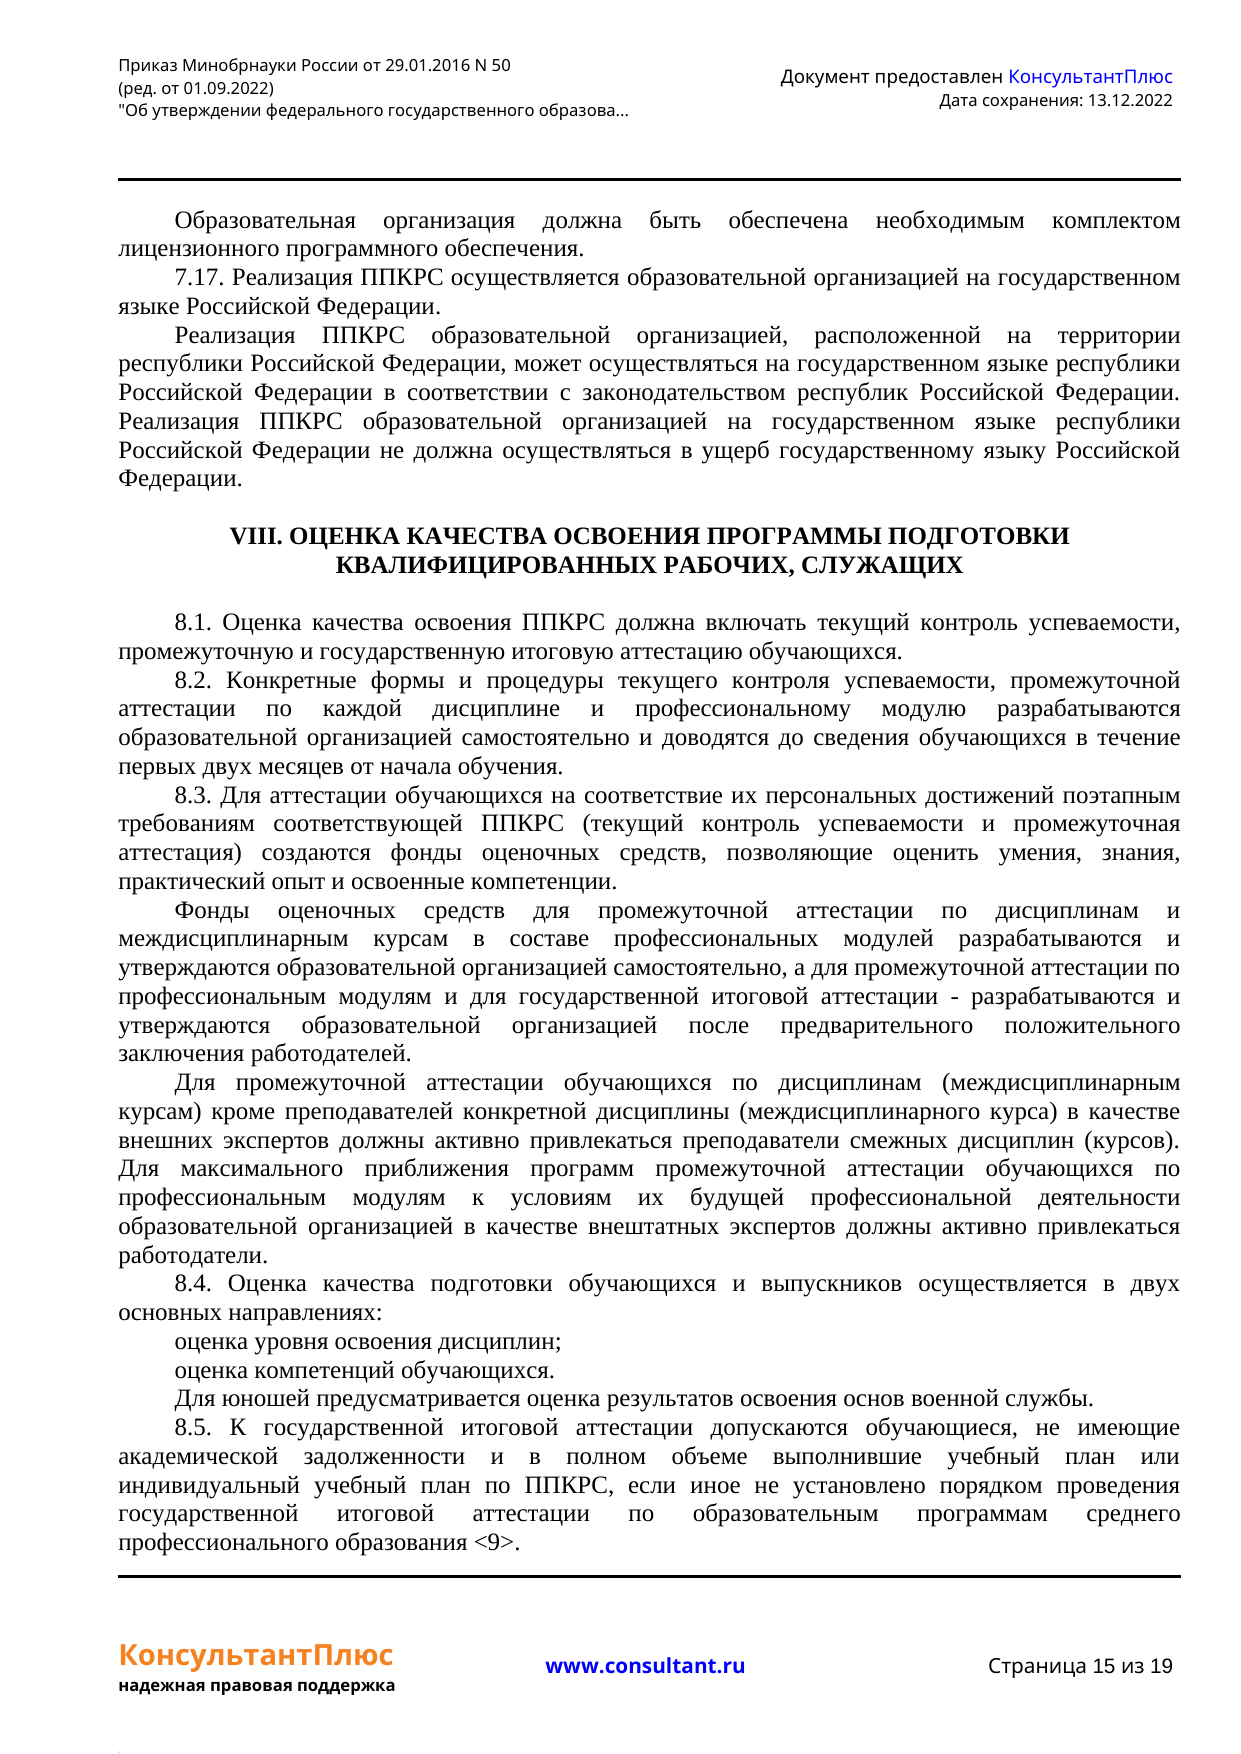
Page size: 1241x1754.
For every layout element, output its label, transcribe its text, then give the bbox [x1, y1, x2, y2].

text Для промежуточной аттестации обучающихся по дисциплинам (междисциплинарным курсам) кроме преподавателей конкретной дисциплины (междисциплинарного курса) в качестве внешних экспертов должны активно привлекаться преподаватели смежных дисциплин (курсов). Для максимального приближения программ промежуточной аттестации обучающихся по профессиональным модулям к условиям их будущей профессиональной деятельности образовательной организацией в качестве внештатных экспертов должны активно привлекаться работодатели. [118, 1067, 1181, 1268]
text 8.3. Для аттестации обучающихся на соответствие их персональных достижений поэтапным требованиям соответствующей ППКРС (текущий контроль успеваемости и промежуточная аттестация) создаются фонды оценочных средств, позволяющие оценить умения, знания, практический опыт и освоенные компетенции. [118, 780, 1181, 895]
title VIII. ОЦЕНКА КАЧЕСТВА ОСВОЕНИЯ ПРОГРАММЫ ПОДГОТОВКИ [118, 521, 1181, 550]
text 7.17. Реализация ППКРС осуществляется образовательной организацией на государственном языке Российской Федерации. [118, 262, 1181, 320]
text оценка компетенций обучающихся. [118, 1355, 1181, 1383]
text 8.2. Конкретные формы и процедуры текущего контроля успеваемости, промежуточной аттестации по каждой дисциплине и профессиональному модулю разрабатываются образовательной организацией самостоятельно и доводятся до сведения обучающихся в течение первых двух месяцев от начала обучения. [118, 665, 1181, 780]
title КВАЛИФИЦИРОВАННЫХ РАБОЧИХ, СЛУЖАЩИХ [118, 550, 1181, 578]
text Образовательная организация должна быть обеспечена необходимым комплектом лицензионного программного обеспечения. [118, 205, 1181, 262]
text 8.5. К государственной итоговой аттестации допускаются обучающиеся, не имеющие академической задолженности и в полном объеме выполнившие учебный план или индивидуальный учебный план по ППКРС, если иное не установлено порядком проведения государственной итоговой аттестации по образовательным программам среднего профессионального образования <9>. [118, 1412, 1181, 1556]
text Для юношей предусматривается оценка результатов освоения основ военной службы. [118, 1383, 1181, 1412]
text Фонды оценочных средств для промежуточной аттестации по дисциплинам и междисциплинарным курсам в составе профессиональных модулей разрабатываются и утверждаются образовательной организацией самостоятельно, а для промежуточной аттестации по профессиональным модулям и для государственной итоговой аттестации - разрабатываются и утверждаются образовательной организацией после предварительного положительного заключения работодателей. [118, 895, 1181, 1067]
text 8.1. Оценка качества освоения ППКРС должна включать текущий контроль успеваемости, промежуточную и государственную итоговую аттестацию обучающихся. [118, 607, 1181, 665]
text 8.4. Оценка качества подготовки обучающихся и выпускников осуществляется в двух основных направлениях: [118, 1268, 1181, 1326]
text оценка уровня освоения дисциплин; [118, 1326, 1181, 1355]
text Реализация ППКРС образовательной организацией, расположенной на территории республики Российской Федерации, может осуществляться на государственном языке республики Российской Федерации в соответствии с законодательством республик Российской Федерации. Реализация ППКРС образовательной организацией на государственном языке республики Российской Федерации не должна осуществляться в ущерб государственному языку Российской Федерации. [118, 320, 1181, 492]
